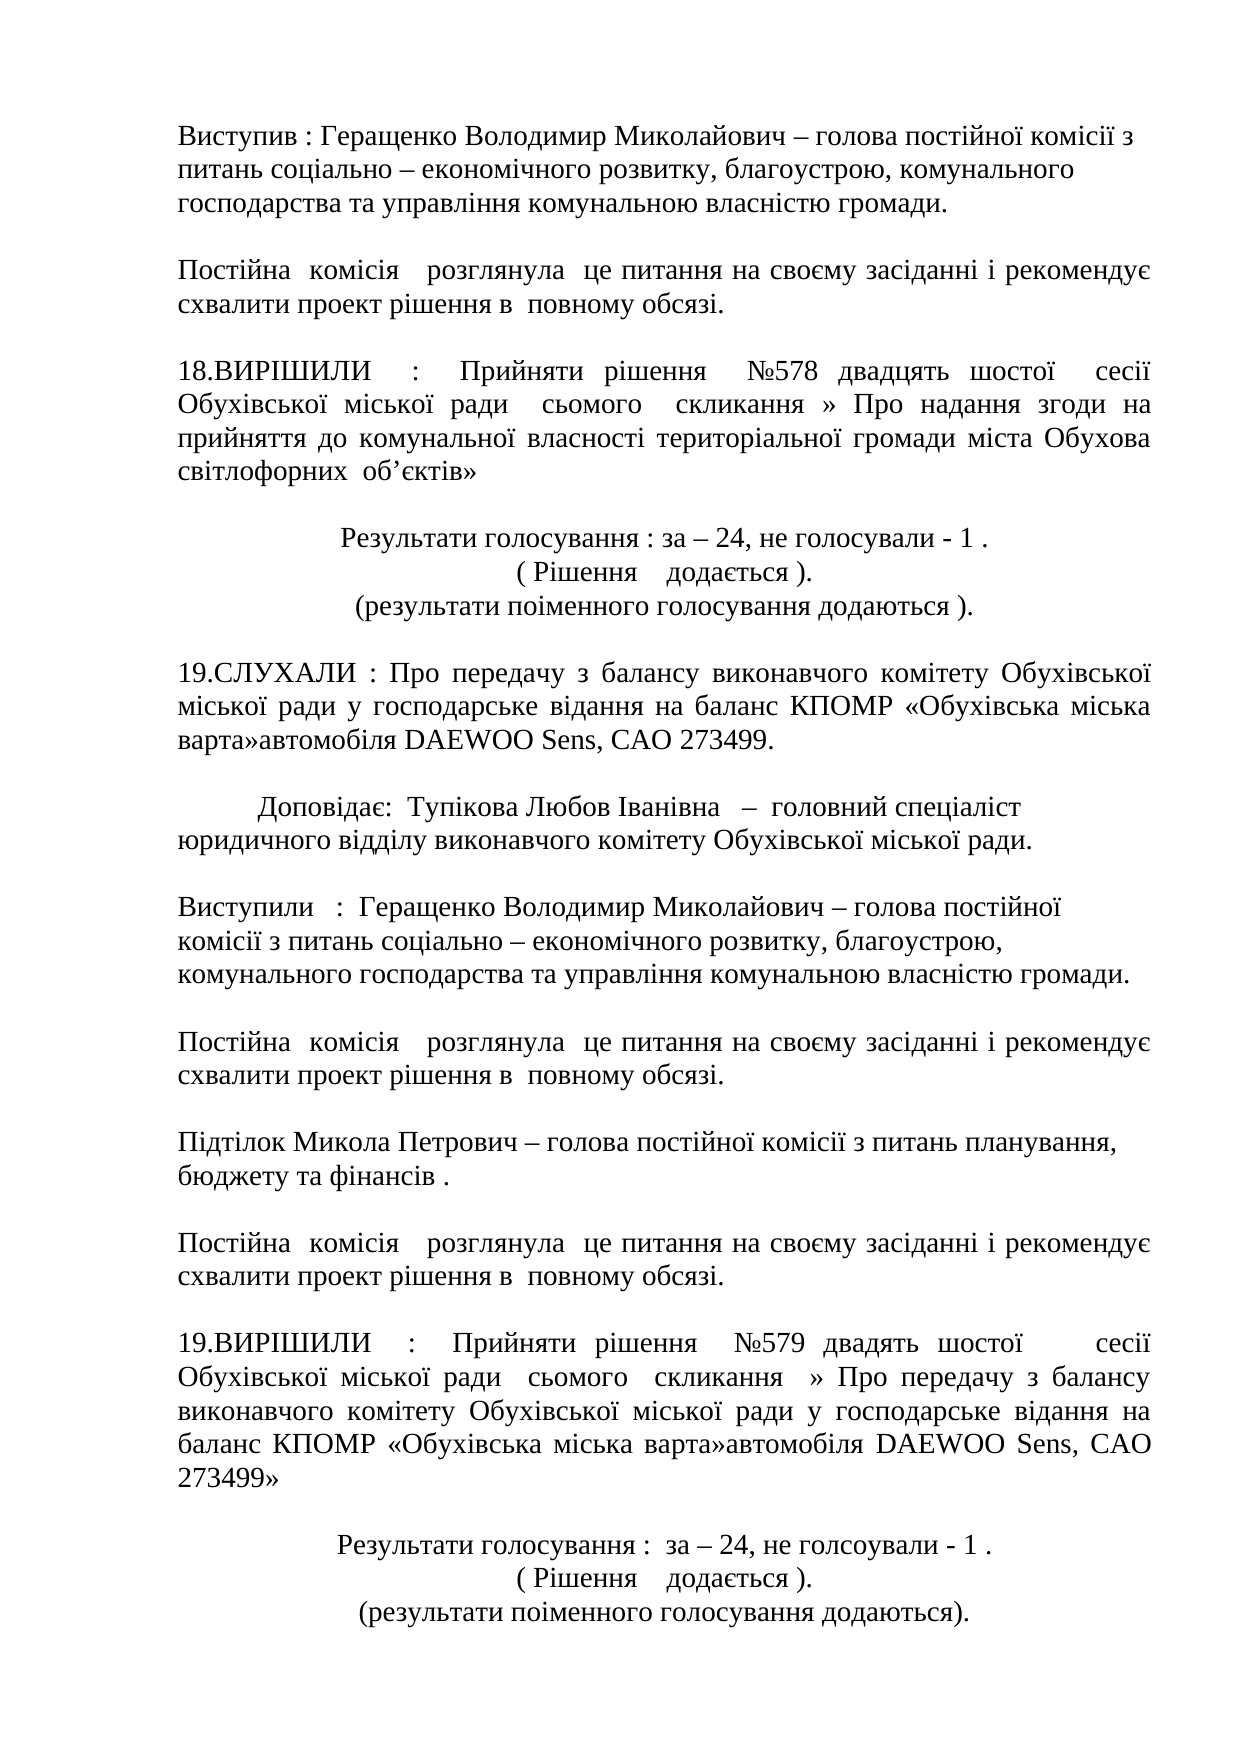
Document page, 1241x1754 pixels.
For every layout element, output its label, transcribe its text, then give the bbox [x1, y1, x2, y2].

text Виступили : Геращенко Володимир Миколайович – голова постійної комісії з питань соціально – економічного розвитку, благоустрою, комунального господарства та управління комунальною власністю громади. [177, 889, 1152, 990]
text Підтілок Микола Петрович – голова постійної комісії з питань планування, бюджету та фінансів . [177, 1124, 1152, 1191]
subtitle Постійна комісія розглянула це питання на своєму засіданні і рекомендує схвалити проект рішення в повному обсязі. [177, 1225, 1152, 1292]
list 19.СЛУХАЛИ : Про передачу з балансу виконавчого комітету Обухівської міської ради у господарське відання на баланс КПОМР «Обухівська міська варта»автомобіля DAEWOO Sens, CAO 273499. [177, 655, 1152, 755]
subtitle Постійна комісія розглянула це питання на своєму засіданні і рекомендує схвалити проект рішення в повному обсязі. [177, 252, 1152, 319]
subtitle ( Рішення додається ). [177, 1560, 1152, 1594]
subtitle ( Рішення додається ). [177, 554, 1152, 588]
subtitle Результати голосування : за – 24, не голсоували - 1 . [177, 1527, 1152, 1560]
text Доповідає: Тупікова Любов Іванівна – головний спеціаліст юридичного відділу виконавчого комітету Обухівської міської ради. [177, 789, 1152, 856]
text Виступив : Геращенко Володимир Миколайович – голова постійної комісії з питань соціально – економічного розвитку, благоустрою, комунального господарства та управління комунальною власністю громади. [177, 118, 1152, 219]
subtitle Постійна комісія розглянула це питання на своєму засіданні і рекомендує схвалити проект рішення в повному обсязі. [177, 1024, 1152, 1091]
text 18.ВИРІШИЛИ : Прийняти рішення №578 двадцять шостої сесії Обухівської міської ради сьомого скликання » Про надання згоди на прийняття до комунальної власності територіальної громади міста Обухова світлофорних об’єктів» [177, 353, 1152, 487]
subtitle (результати поіменного голосування додаються ). [177, 588, 1152, 621]
subtitle (результати поіменного голосування додаються). [177, 1594, 1152, 1627]
subtitle Результати голосування : за – 24, не голосували - 1 . [177, 521, 1152, 554]
text 19.ВИРІШИЛИ : Прийняти рішення №579 двадять шостої сесії Обухівської міської ради сьомого скликання » Про передачу з балансу виконавчого комітету Обухівської міської ради у господарське відання на баланс КПОМР «Обухівська міська варта»автомобіля DAEWOO Sens, CAO 273499» [177, 1326, 1152, 1493]
